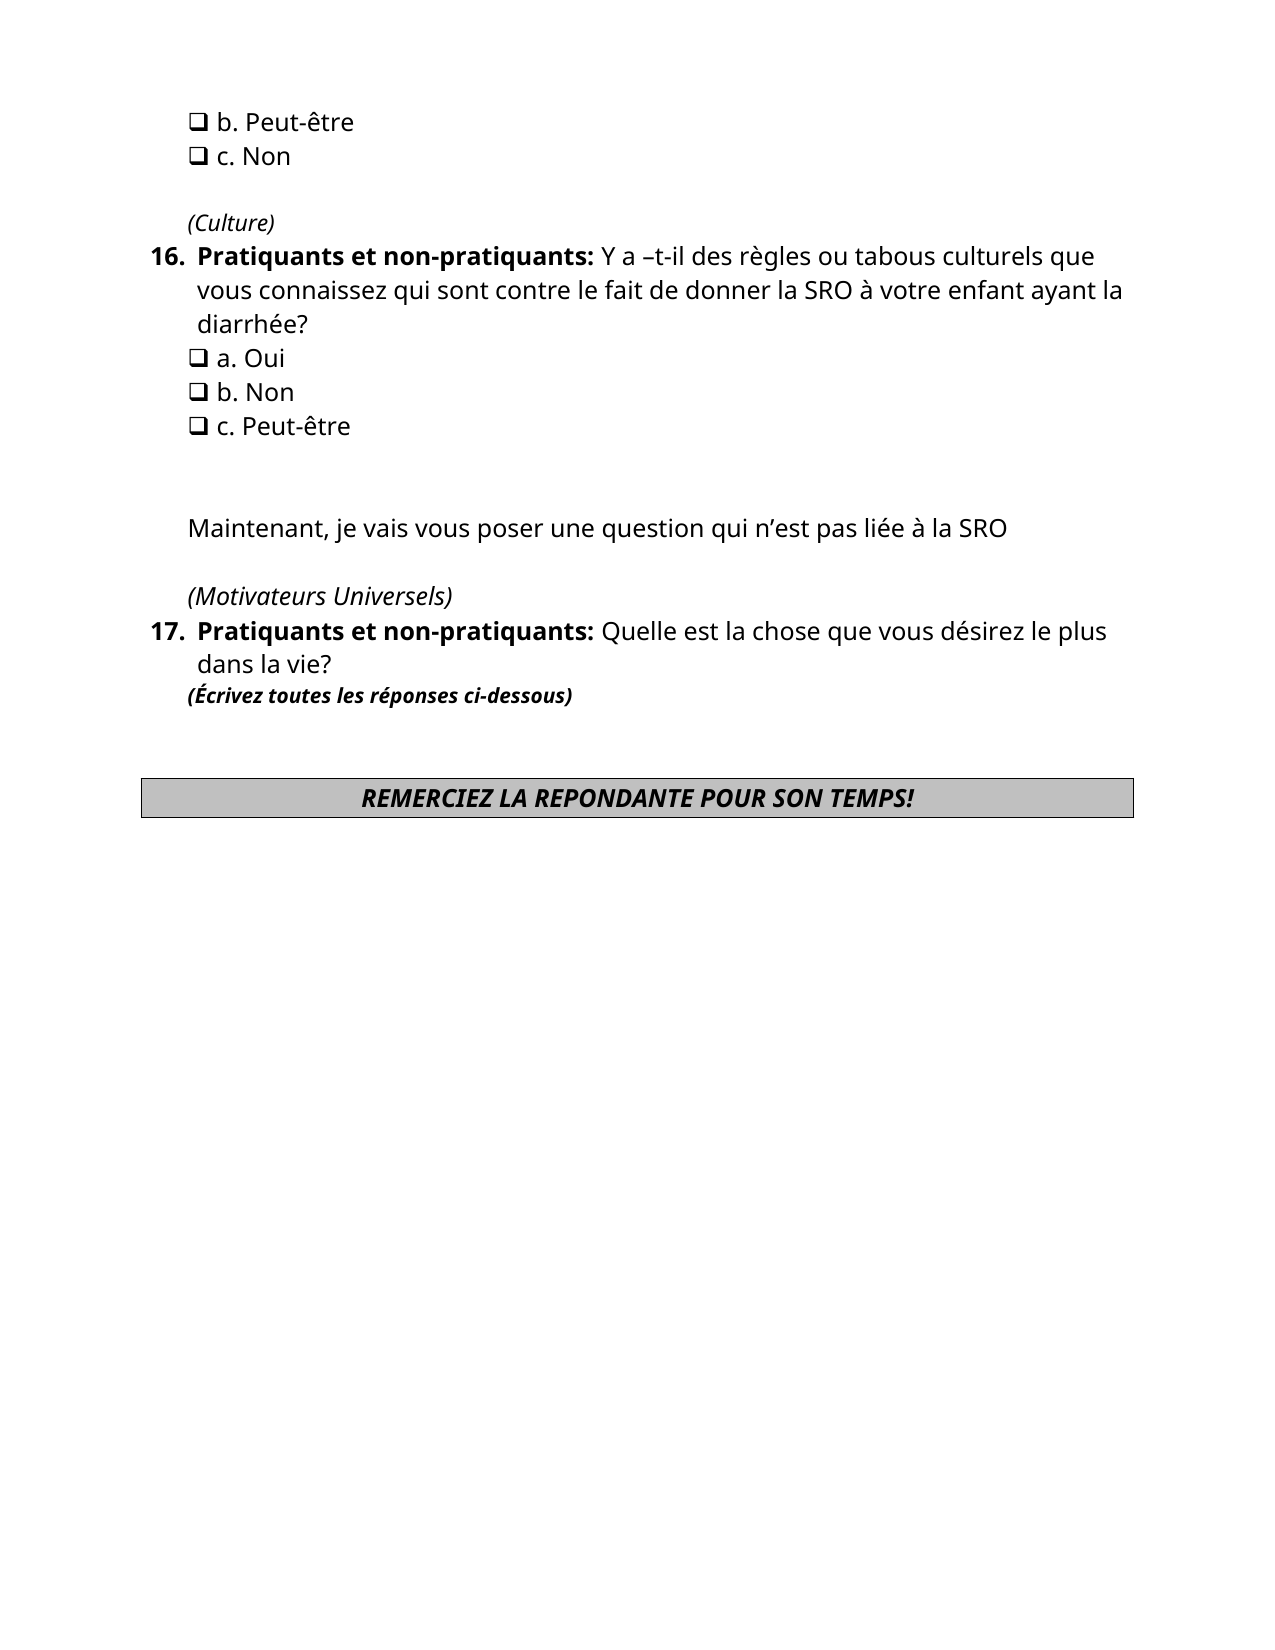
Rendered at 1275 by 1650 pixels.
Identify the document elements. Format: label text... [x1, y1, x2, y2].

text c. Peut-être [187, 409, 1125, 443]
text b. Non [187, 375, 1125, 409]
text Maintenant, je vais vous poser une question qui n’est pas liée à la SRO [187, 511, 1125, 545]
text (Culture) [187, 207, 1125, 238]
text a. Oui [187, 341, 1125, 375]
text b. Peut-être [187, 105, 1125, 139]
text 16. Pratiquants et non-pratiquants: Y a –t-il des règles ou tabous culturels que vous connaissez qui sont contre le fait de donner la SRO à votre enfant ayant la diarrhée? [150, 238, 1125, 341]
text REMERCIEZ LA REPONDANTE POUR SON TEMPS! [142, 779, 1133, 817]
text (Écrivez toutes les réponses ci-dessous) [187, 681, 1125, 710]
text (Motivateurs Universels) [187, 579, 1125, 613]
text 17. Pratiquants et non-pratiquants: Quelle est la chose que vous désirez le plus dans la vie? [150, 613, 1125, 681]
text c. Non [187, 139, 1125, 173]
